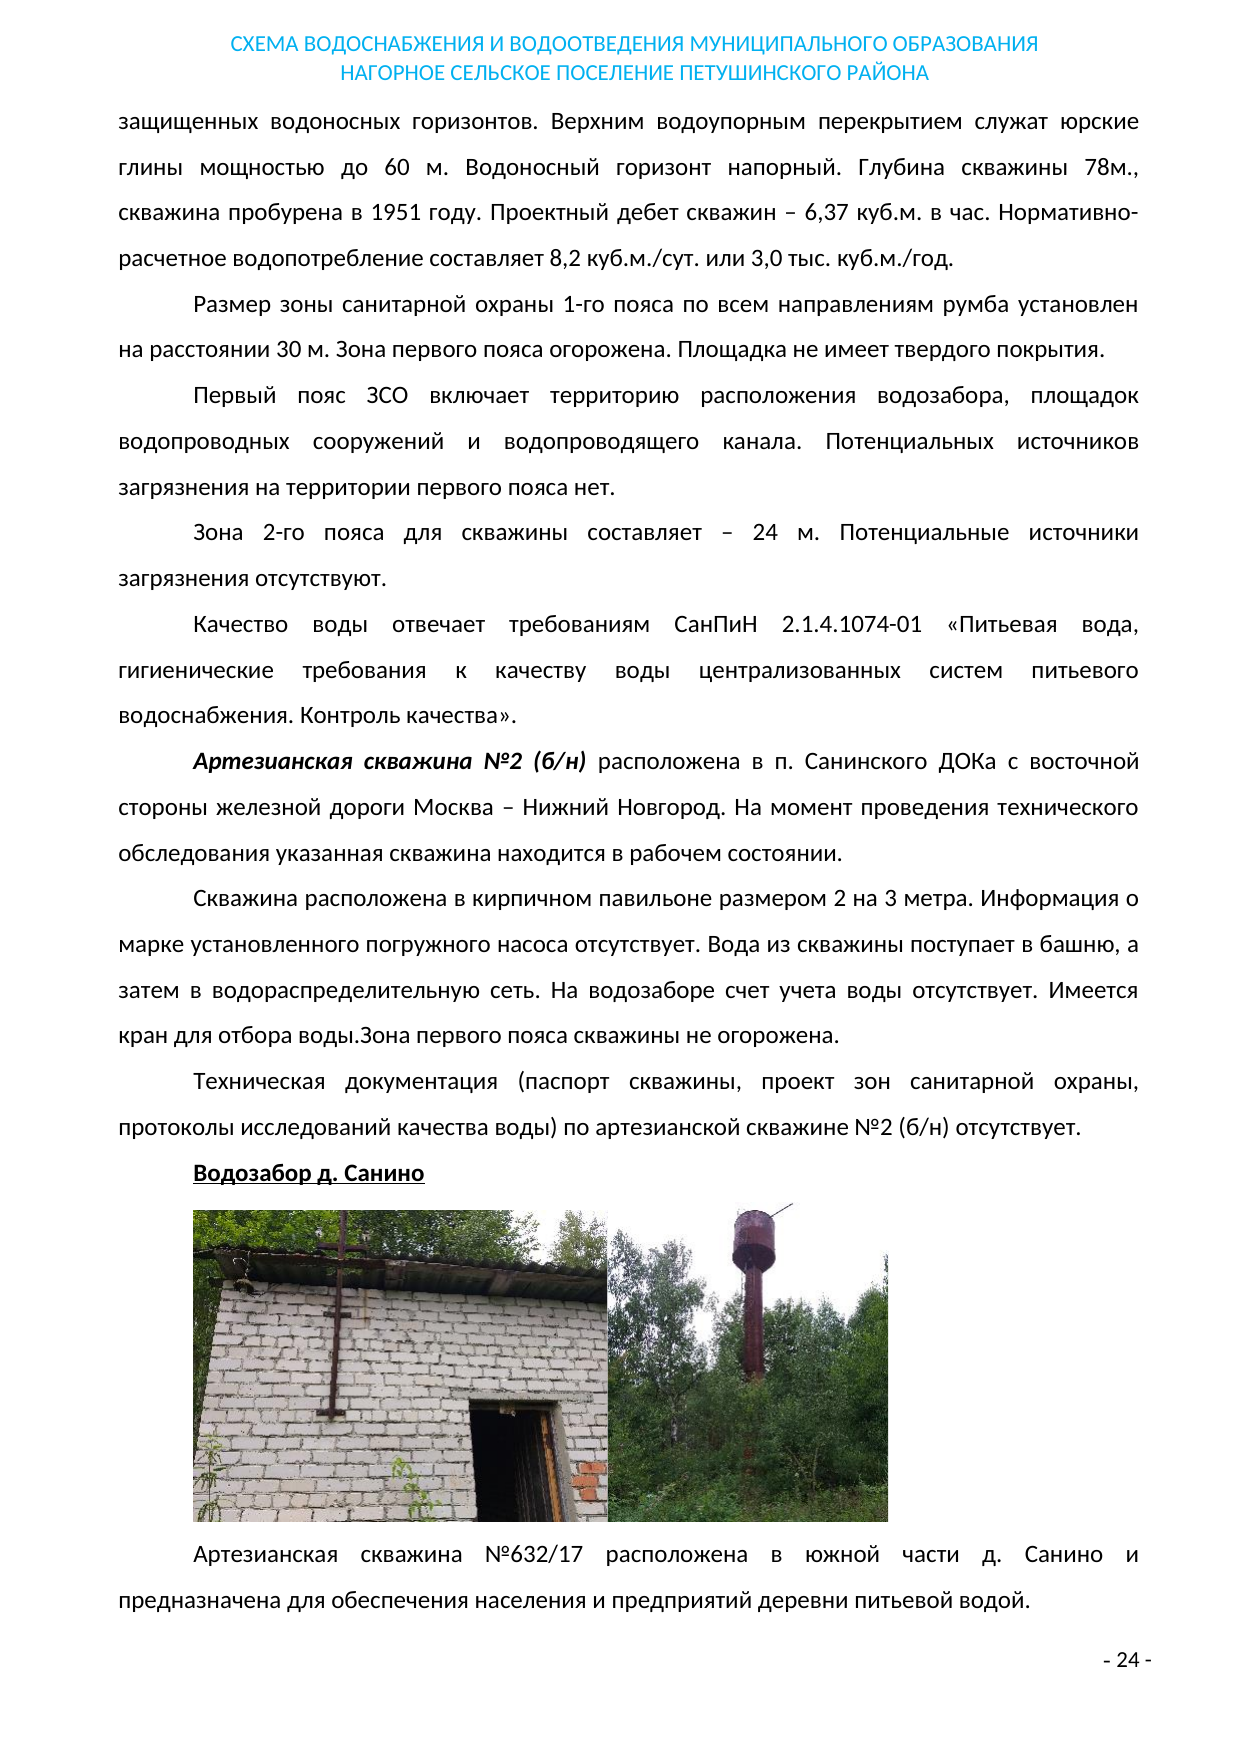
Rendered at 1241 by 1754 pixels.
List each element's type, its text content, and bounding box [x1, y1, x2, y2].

text Артезианская скважина №632/17 расположена в южной части д. Санино и предназначена для обеспечения населения и предприятий деревни питьевой водой. [118, 1538, 1140, 1614]
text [118, 105, 1140, 273]
text Первый пояс ЗСО включает территорию расположения водозабора, площадок водопроводных сооружений и водопроводящего канала. Потенциальных источников загрязнения на территории первого пояса нет. [118, 379, 1140, 501]
text Водозабор д. Санино [118, 1157, 1140, 1187]
text Артезианская скважина №2 (б/н) расположена в п. Санинского ДОКа с восточной стороны железной дороги Москва – Нижний Новгород. На момент проведения технического обследования указанная скважина находится в рабочем состоянии. [118, 745, 1140, 867]
text Техническая документация (паспорт скважины, проект зон санитарной охраны, протоколы исследований качества воды) по артезианской скважине №2 (б/н) отсутствует. [118, 1065, 1140, 1142]
text Качество воды отвечает требованиям СанПиН 2.1.4.1074-01 «Питьевая вода, гигиенические требования к качеству воды централизованных систем питьевого водоснабжения. Контроль качества». [118, 608, 1140, 730]
text Размер зоны санитарной охраны 1-го пояса по всем направлениям румба установлен на расстоянии 30 м. Зона первого пояса огорожена. Площадка не имеет твердого покрытия. [118, 288, 1140, 364]
picture [193, 1202, 889, 1522]
text Скважина расположена в кирпичном павильоне размером 2 на 3 метра. Информация о марке установленного погружного насоса отсутствует. Вода из скважины поступает в башню, а затем в водораспределительную сеть. На водозаборе счет учета воды отсутствует. Имеется кран для отбора воды.Зона первого пояса скважины не огорожена. [118, 882, 1140, 1050]
text Зона 2-го пояса для скважины составляет – 24 м. Потенциальные источники загрязнения отсутствуют. [118, 517, 1140, 593]
